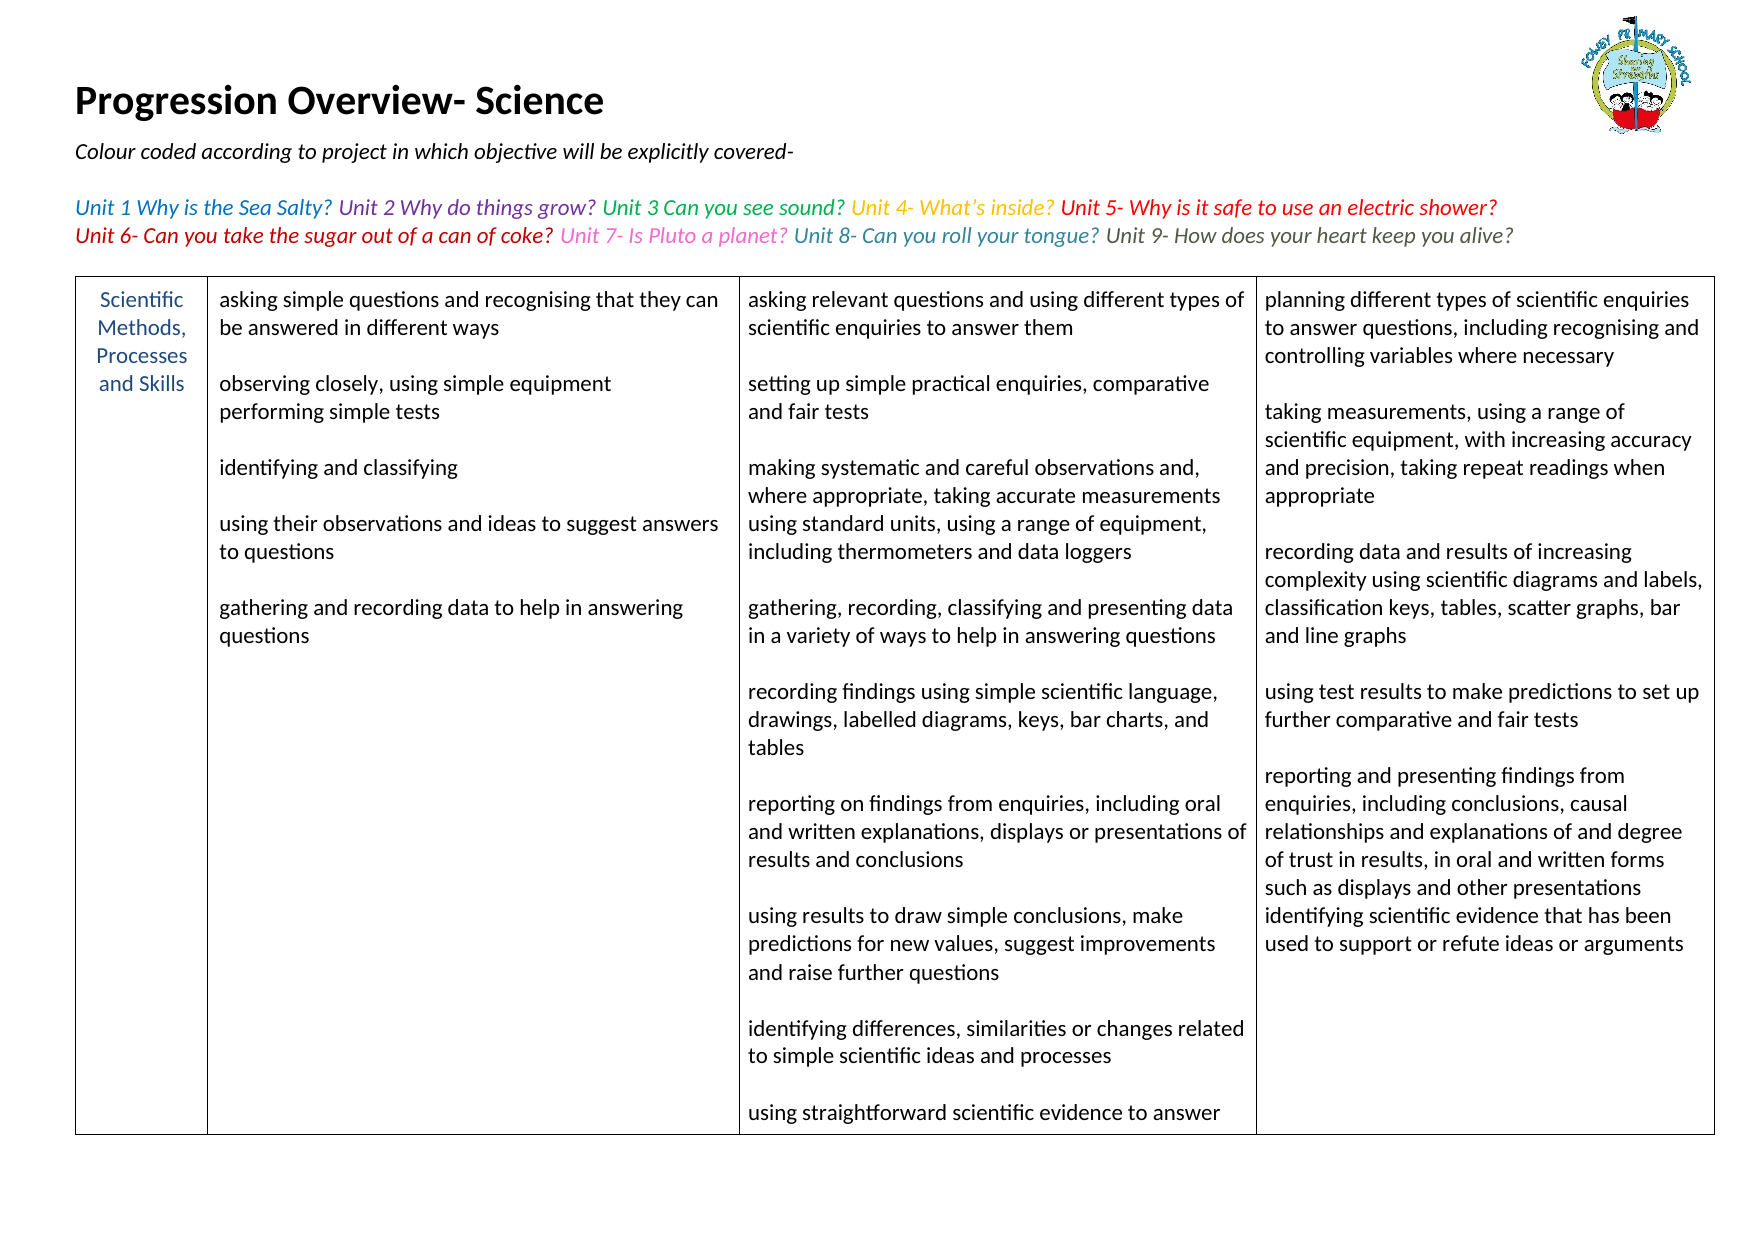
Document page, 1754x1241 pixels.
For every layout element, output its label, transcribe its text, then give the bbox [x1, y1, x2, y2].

picture [1553, 0, 1710, 159]
table_cell Scientific Methods, Processes and Skills [76, 277, 207, 1134]
